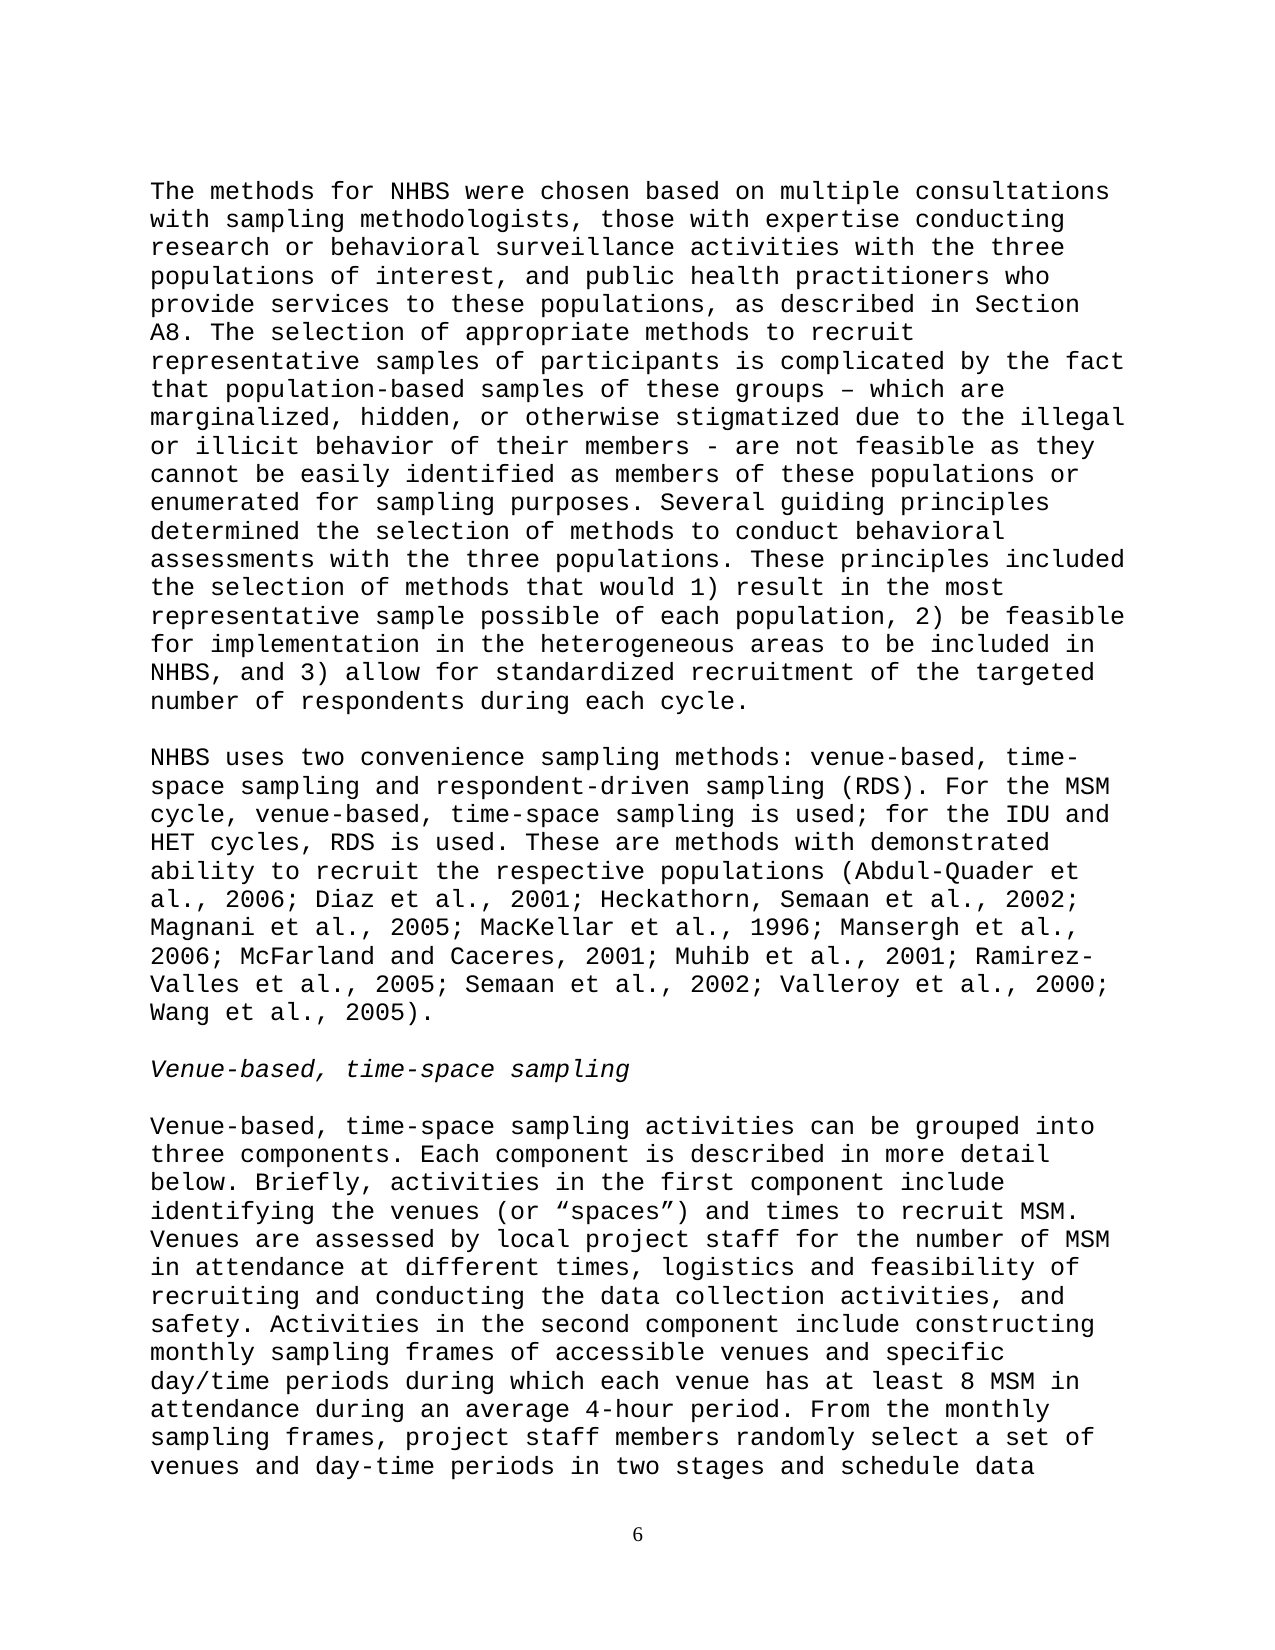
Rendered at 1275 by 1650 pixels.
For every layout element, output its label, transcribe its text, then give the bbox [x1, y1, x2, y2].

text The methods for NHBS were chosen based on multiple consultations with sampling methodologists, those with expertise conducting research or behavioral surveillance activities with the three populations of interest, and public health practitioners who provide services to these populations, as described in Section A8. The selection of appropriate methods to recruit representative samples of participants is complicated by the fact that population-based samples of these groups – which are marginalized, hidden, or otherwise stigmatized due to the illegal or illicit behavior of their members - are not feasible as they cannot be easily identified as members of these populations or enumerated for sampling purposes. Several guiding principles determined the selection of methods to conduct behavioral assessments with the three populations. These principles included the selection of methods that would 1) result in the most representative sample possible of each population, 2) be feasible for implementation in the heterogeneous areas to be included in NHBS, and 3) allow for standardized recruitment of the targeted number of respondents during each cycle. [150, 178, 1125, 717]
text NHBS uses two convenience sampling methods: venue-based, time-space sampling and respondent-driven sampling (RDS). For the MSM cycle, venue-based, time-space sampling is used; for the IDU and HET cycles, RDS is used. These are methods with demonstrated ability to recruit the respective populations (Abdul-Quader et al., 2006; Diaz et al., 2001; Heckathorn, Semaan et al., 2002; Magnani et al., 2005; MacKellar et al., 1996; Mansergh et al., 2006; McFarland and Caceres, 2001; Muhib et al., 2001; Ramirez-Valles et al., 2005; Semaan et al., 2002; Valleroy et al., 2000; Wang et al., 2005). [150, 745, 1125, 1028]
text Venue-based, time-space sampling [150, 1057, 1125, 1085]
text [150, 1113, 1125, 1482]
